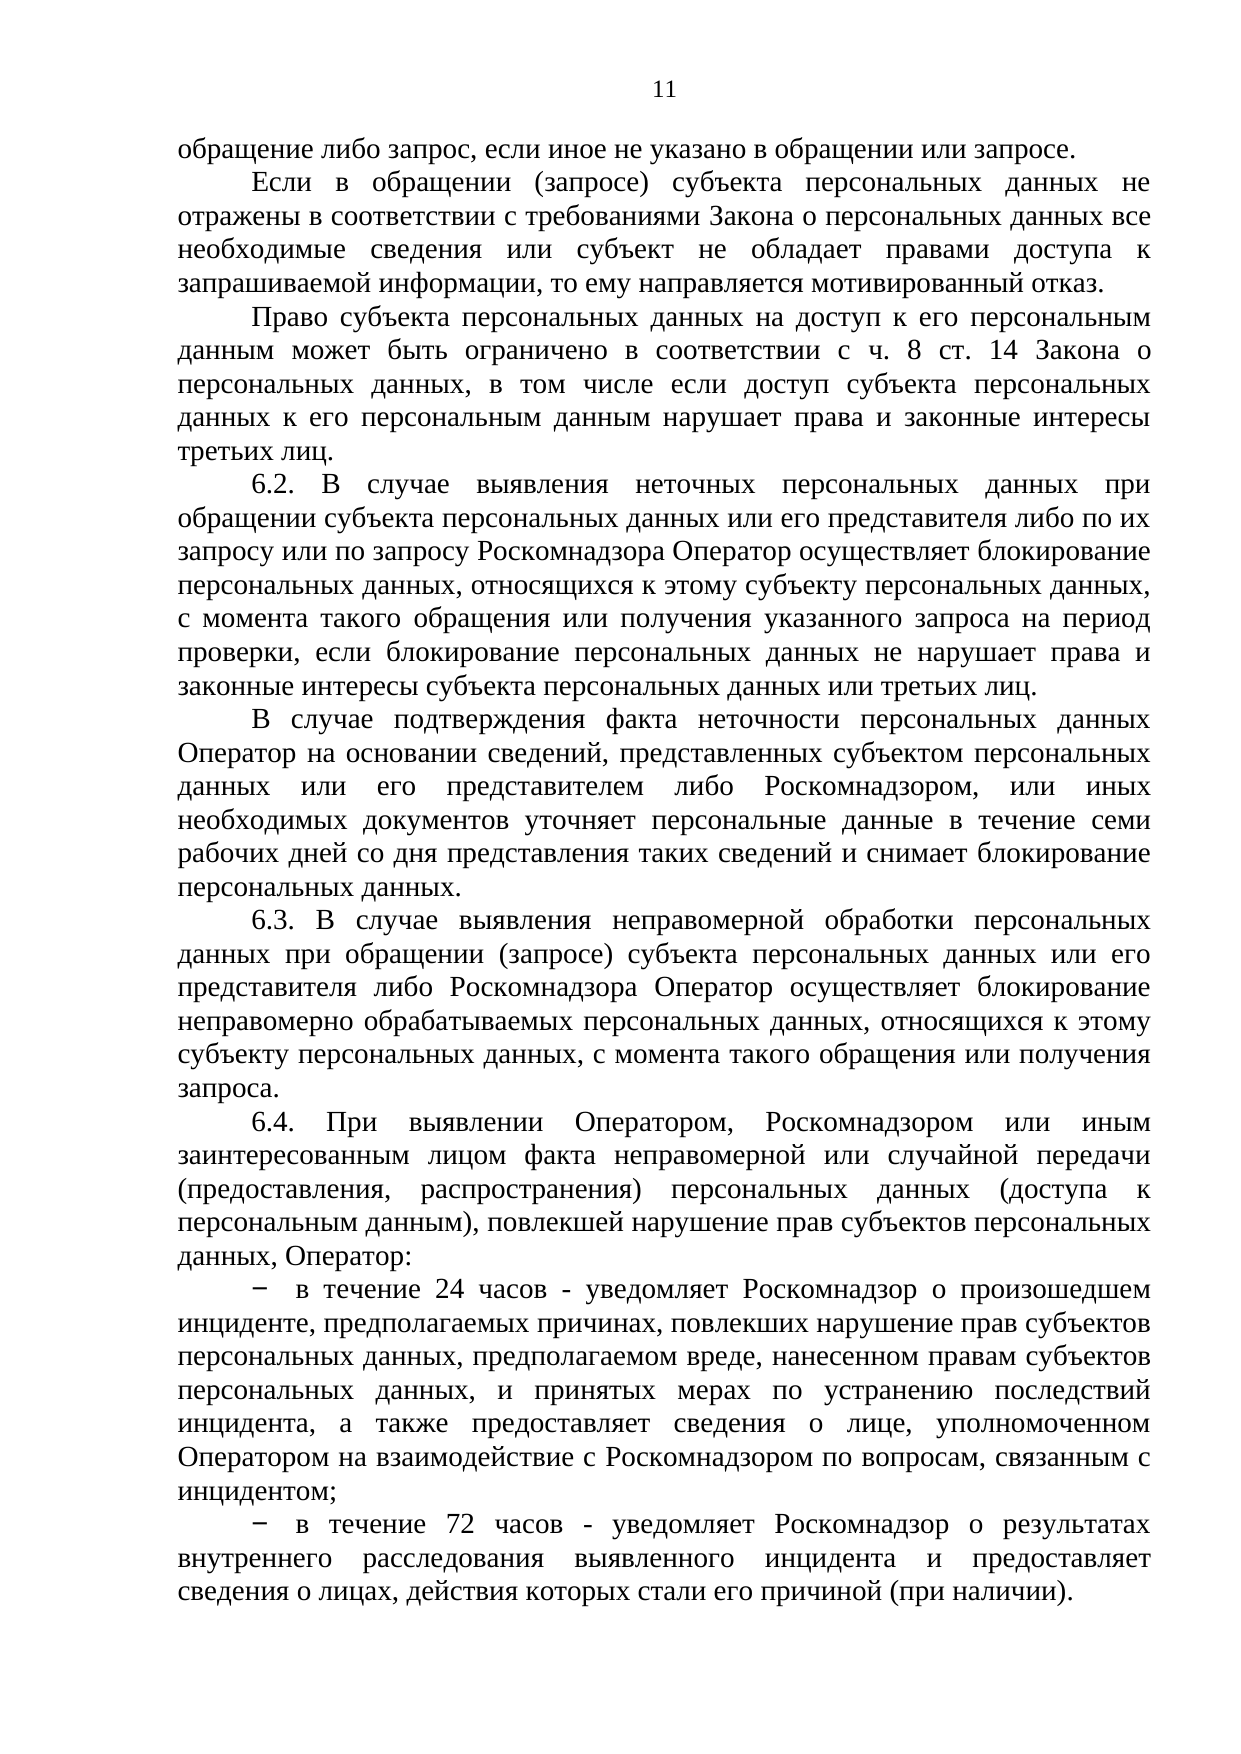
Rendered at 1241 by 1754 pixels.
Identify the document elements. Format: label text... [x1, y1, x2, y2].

text 6.2. В случае выявления неточных персональных данных при обращении субъекта персональных данных или его представителя либо по их запросу или по запросу Роскомнадзора Оператор осуществляет блокирование персональных данных, относящихся к этому субъекту персональных данных, с момента такого обращения или получения указанного запроса на период проверки, если блокирование персональных данных не нарушает права и законные интересы субъекта персональных данных или третьих лиц. [177, 466, 1152, 701]
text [177, 131, 1152, 164]
text 6.4. При выявлении Оператором, Роскомнадзором или иным заинтересованным лицом факта неправомерной или случайной передачи (предоставления, распространения) персональных данных (доступа к персональным данным), повлекшей нарушение прав субъектов персональных данных, Оператор: [177, 1104, 1152, 1271]
text Если в обращении (запросе) субъекта персональных данных не отражены в соответствии с требованиями Закона о персональных данных все необходимые сведения или субъект не обладает правами доступа к запрашиваемой информации, то ему направляется мотивированный отказ. [177, 164, 1152, 299]
list в течение 72 часов - уведомляет Роскомнадзор о результатах внутреннего расследования выявленного инцидента и предоставляет сведения о лицах, действия которых стали его причиной (при наличии). [177, 1506, 1152, 1607]
text Право субъекта персональных данных на доступ к его персональным данным может быть ограничено в соответствии с ч. 8 ст. 14 Закона о персональных данных, в том числе если доступ субъекта персональных данных к его персональным данным нарушает права и законные интересы третьих лиц. [177, 299, 1152, 466]
text В случае подтверждения факта неточности персональных данных Оператор на основании сведений, представленных субъектом персональных данных или его представителем либо Роскомнадзором, или иных необходимых документов уточняет персональные данные в течение семи рабочих дней со дня представления таких сведений и снимает блокирование персональных данных. [177, 701, 1152, 902]
list в течение 24 часов - уведомляет Роскомнадзор о произошедшем инциденте, предполагаемых причинах, повлекших нарушение прав субъектов персональных данных, предполагаемом вреде, нанесенном правам субъектов персональных данных, и принятых мерах по устранению последствий инцидента, а также предоставляет сведения о лице, уполномоченном Оператором на взаимодействие с Роскомнадзором по вопросам, связанным с инцидентом; [177, 1271, 1152, 1506]
text 6.3. В случае выявления неправомерной обработки персональных данных при обращении (запросе) субъекта персональных данных или его представителя либо Роскомнадзора Оператор осуществляет блокирование неправомерно обрабатываемых персональных данных, относящихся к этому субъекту персональных данных, с момента такого обращения или получения запроса. [177, 902, 1152, 1104]
